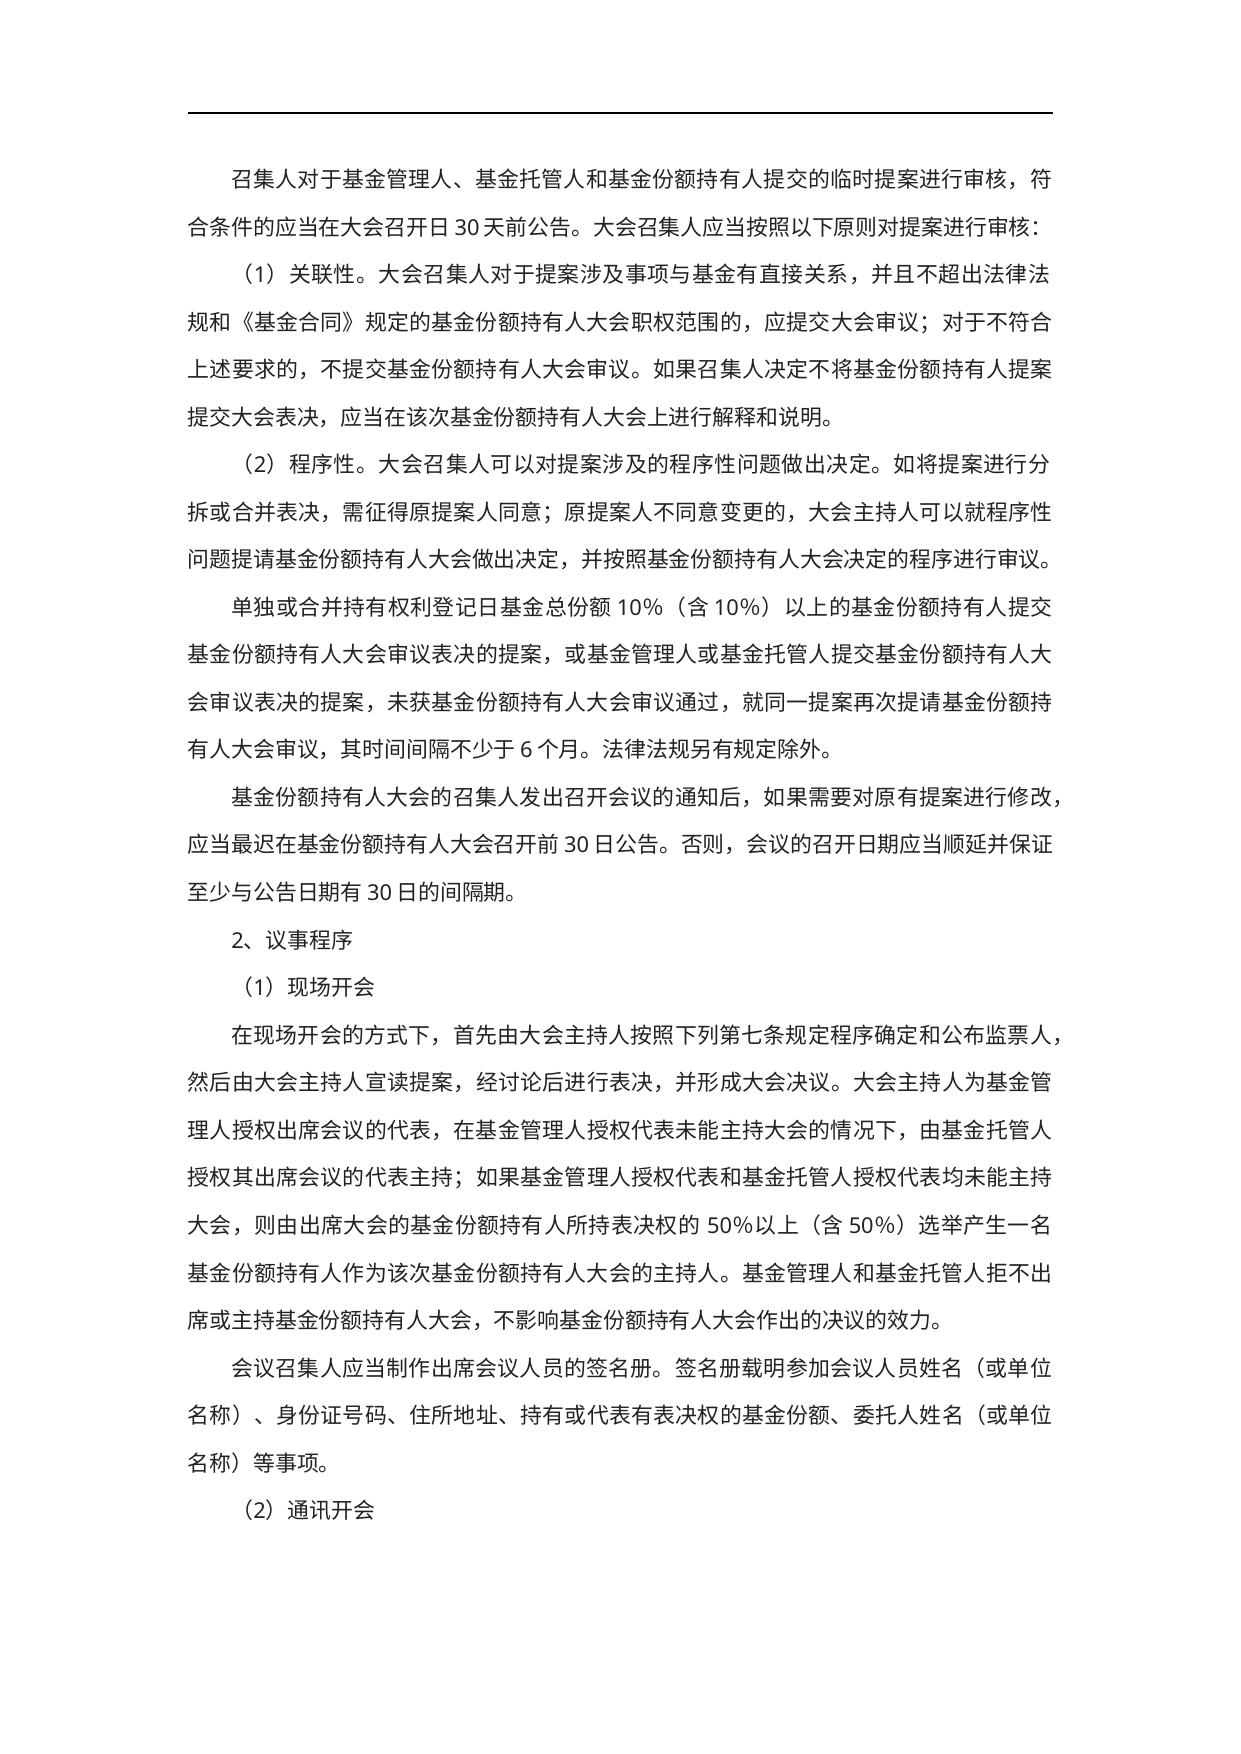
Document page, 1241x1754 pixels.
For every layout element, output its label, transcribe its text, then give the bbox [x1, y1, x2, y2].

text （1）现场开会 [187, 970, 1053, 1002]
text 单独或合并持有权利登记日基金总份额10％（含10％）以上的基金份额持有人提交基金份额持有人大会审议表决的提案，或基金管理人或基金托管人提交基金份额持有人大会审议表决的提案，未获基金份额持有人大会审议通过，就同一提案再次提请基金份额持有人大会审议，其时间间隔不少于6个月。法律法规另有规定除外。 [187, 590, 1053, 764]
text （1）关联性。大会召集人对于提案涉及事项与基金有直接关系，并且不超出法律法规和《基金合同》规定的基金份额持有人大会职权范围的，应提交大会审议；对于不符合上述要求的，不提交基金份额持有人大会审议。如果召集人决定不将基金份额持有人提案提交大会表决，应当在该次基金份额持有人大会上进行解释和说明。 [187, 257, 1053, 431]
text 2、议事程序 [187, 923, 1053, 954]
text 会议召集人应当制作出席会议人员的签名册。签名册载明参加会议人员姓名（或单位名称）、身份证号码、住所地址、持有或代表有表决权的基金份额、委托人姓名（或单位名称）等事项。 [187, 1351, 1053, 1477]
text 基金份额持有人大会的召集人发出召开会议的通知后，如果需要对原有提案进行修改，应当最迟在基金份额持有人大会召开前30日公告。否则，会议的召开日期应当顺延并保证至少与公告日期有30日的间隔期。 [187, 780, 1053, 907]
text 召集人对于基金管理人、基金托管人和基金份额持有人提交的临时提案进行审核，符合条件的应当在大会召开日30天前公告。大会召集人应当按照以下原则对提案进行审核： [187, 162, 1053, 241]
text 在现场开会的方式下，首先由大会主持人按照下列第七条规定程序确定和公布监票人，然后由大会主持人宣读提案，经讨论后进行表决，并形成大会决议。大会主持人为基金管理人授权出席会议的代表，在基金管理人授权代表未能主持大会的情况下，由基金托管人授权其出席会议的代表主持；如果基金管理人授权代表和基金托管人授权代表均未能主持大会，则由出席大会的基金份额持有人所持表决权的50％以上（含50％）选举产生一名基金份额持有人作为该次基金份额持有人大会的主持人。基金管理人和基金托管人拒不出席或主持基金份额持有人大会，不影响基金份额持有人大会作出的决议的效力。 [187, 1018, 1053, 1335]
text （2）通讯开会 [187, 1493, 1053, 1525]
text （2）程序性。大会召集人可以对提案涉及的程序性问题做出决定。如将提案进行分拆或合并表决，需征得原提案人同意；原提案人不同意变更的，大会主持人可以就程序性问题提请基金份额持有人大会做出决定，并按照基金份额持有人大会决定的程序进行审议。 [187, 447, 1053, 574]
